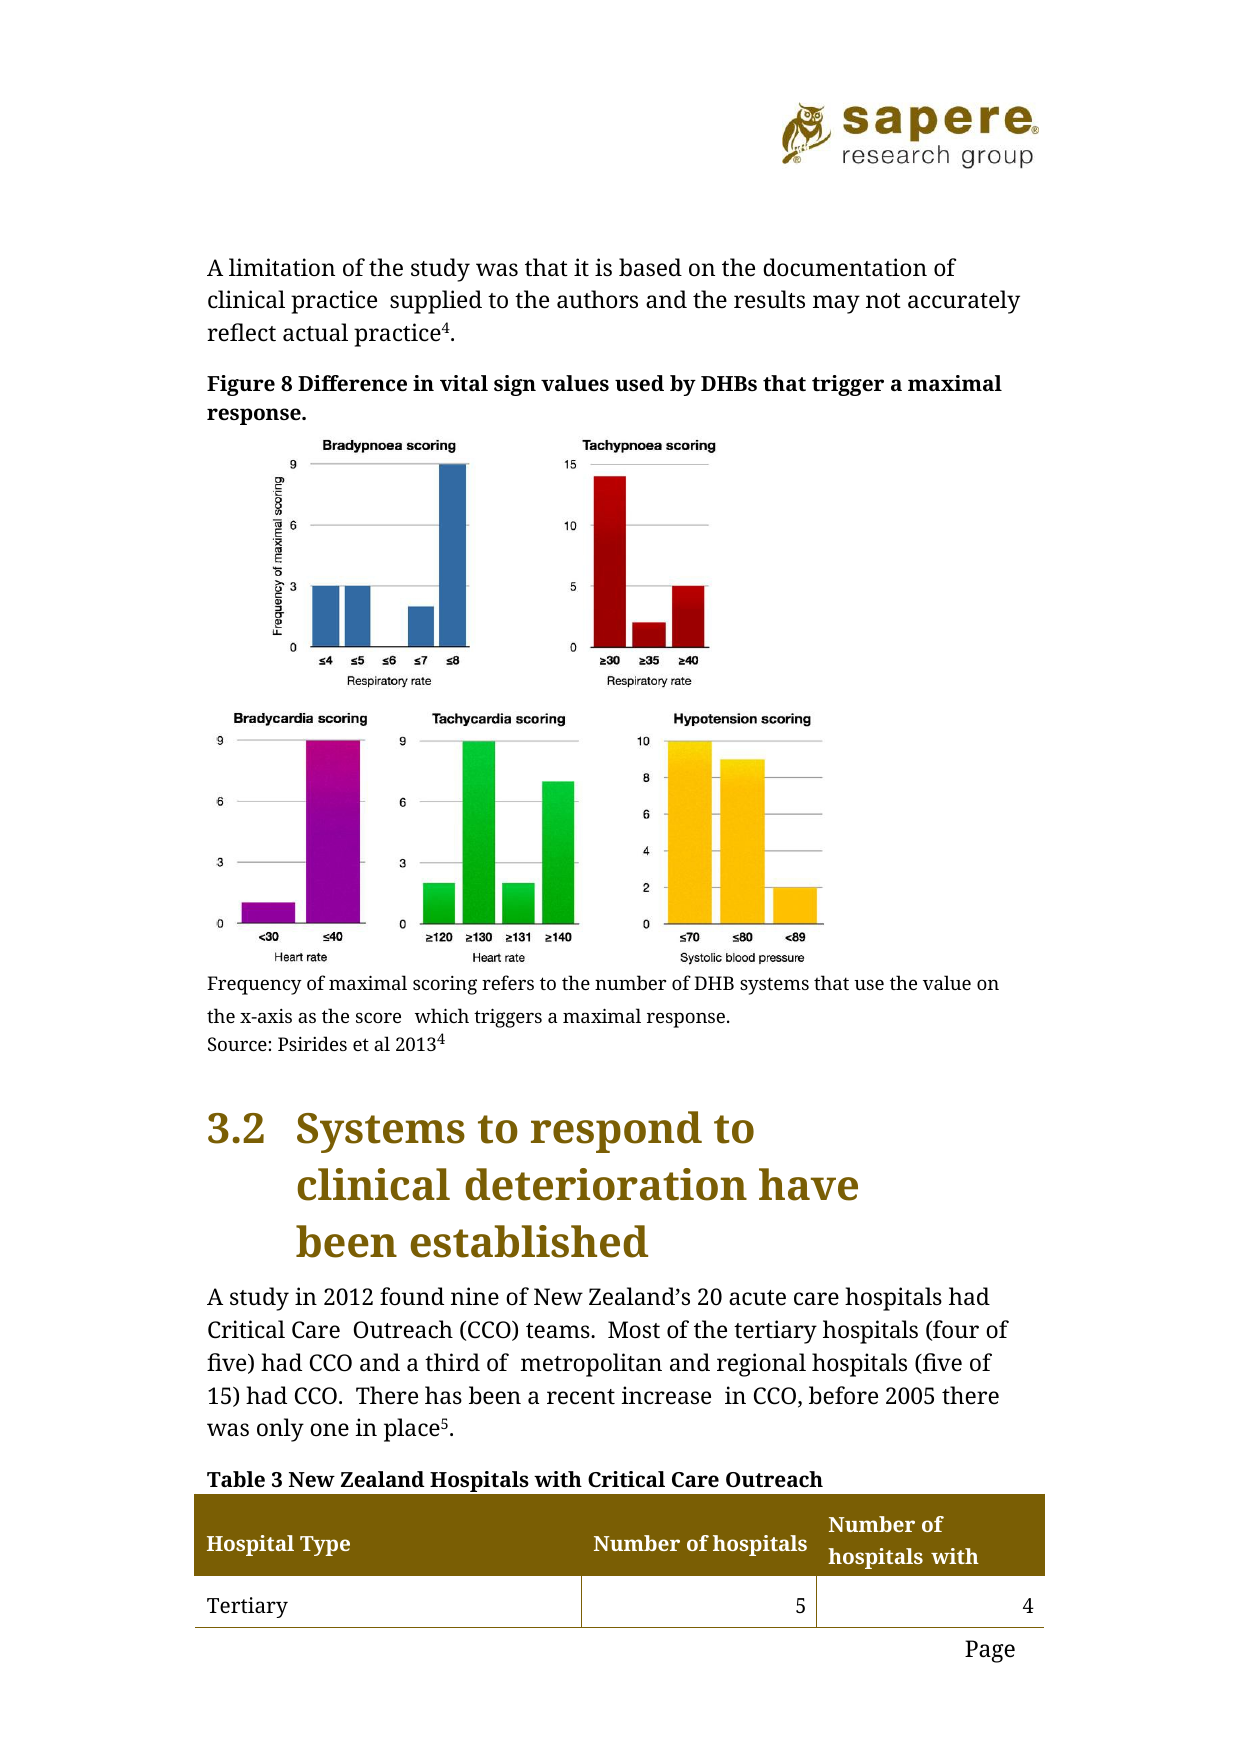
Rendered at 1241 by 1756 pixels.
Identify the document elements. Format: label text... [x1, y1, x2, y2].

picture [206, 425, 837, 969]
table_header Hospital Type [196, 1495, 581, 1575]
text A study in 2012 found nine of New Zealand’s 20 acute care hospitals had Critical Care Outreach (CCO) teams. Most of the tertiary hospitals (four of five) had CCO and a third of metropolitan and regional hospitals (five of 15) had CCO. There has been a recent increase in CCO, before 2005 there was only one in place5. [207, 1281, 1023, 1444]
subtitle Systems to respond to clinical deterioration have been established [207, 1099, 919, 1269]
text Source: Psirides et al 20134 [207, 1036, 1065, 1056]
text Table 3 New Zealand Hospitals with Critical Care Outreach [207, 1465, 1065, 1493]
text A limitation of the study was that it is based on the documentation of clinical practice supplied to the authors and the results may not accurately reflect actual practice4. [207, 252, 1021, 348]
table_cell Tertiary [195, 1576, 581, 1627]
text Frequency of maximal scoring refers to the number of DHB systems that use the value on the x-axis as the score which triggers a maximal response. [207, 970, 1021, 1028]
table_header Number of hospitals [581, 1495, 816, 1575]
table_cell 4 [817, 1576, 1044, 1627]
table_header Number of hospitals with CCO [816, 1495, 1044, 1575]
table_cell 5 [582, 1576, 816, 1627]
picture [782, 90, 1039, 169]
text Figure 8 Difference in vital sign values used by DHBs that trigger a maximal response. [207, 369, 1065, 426]
